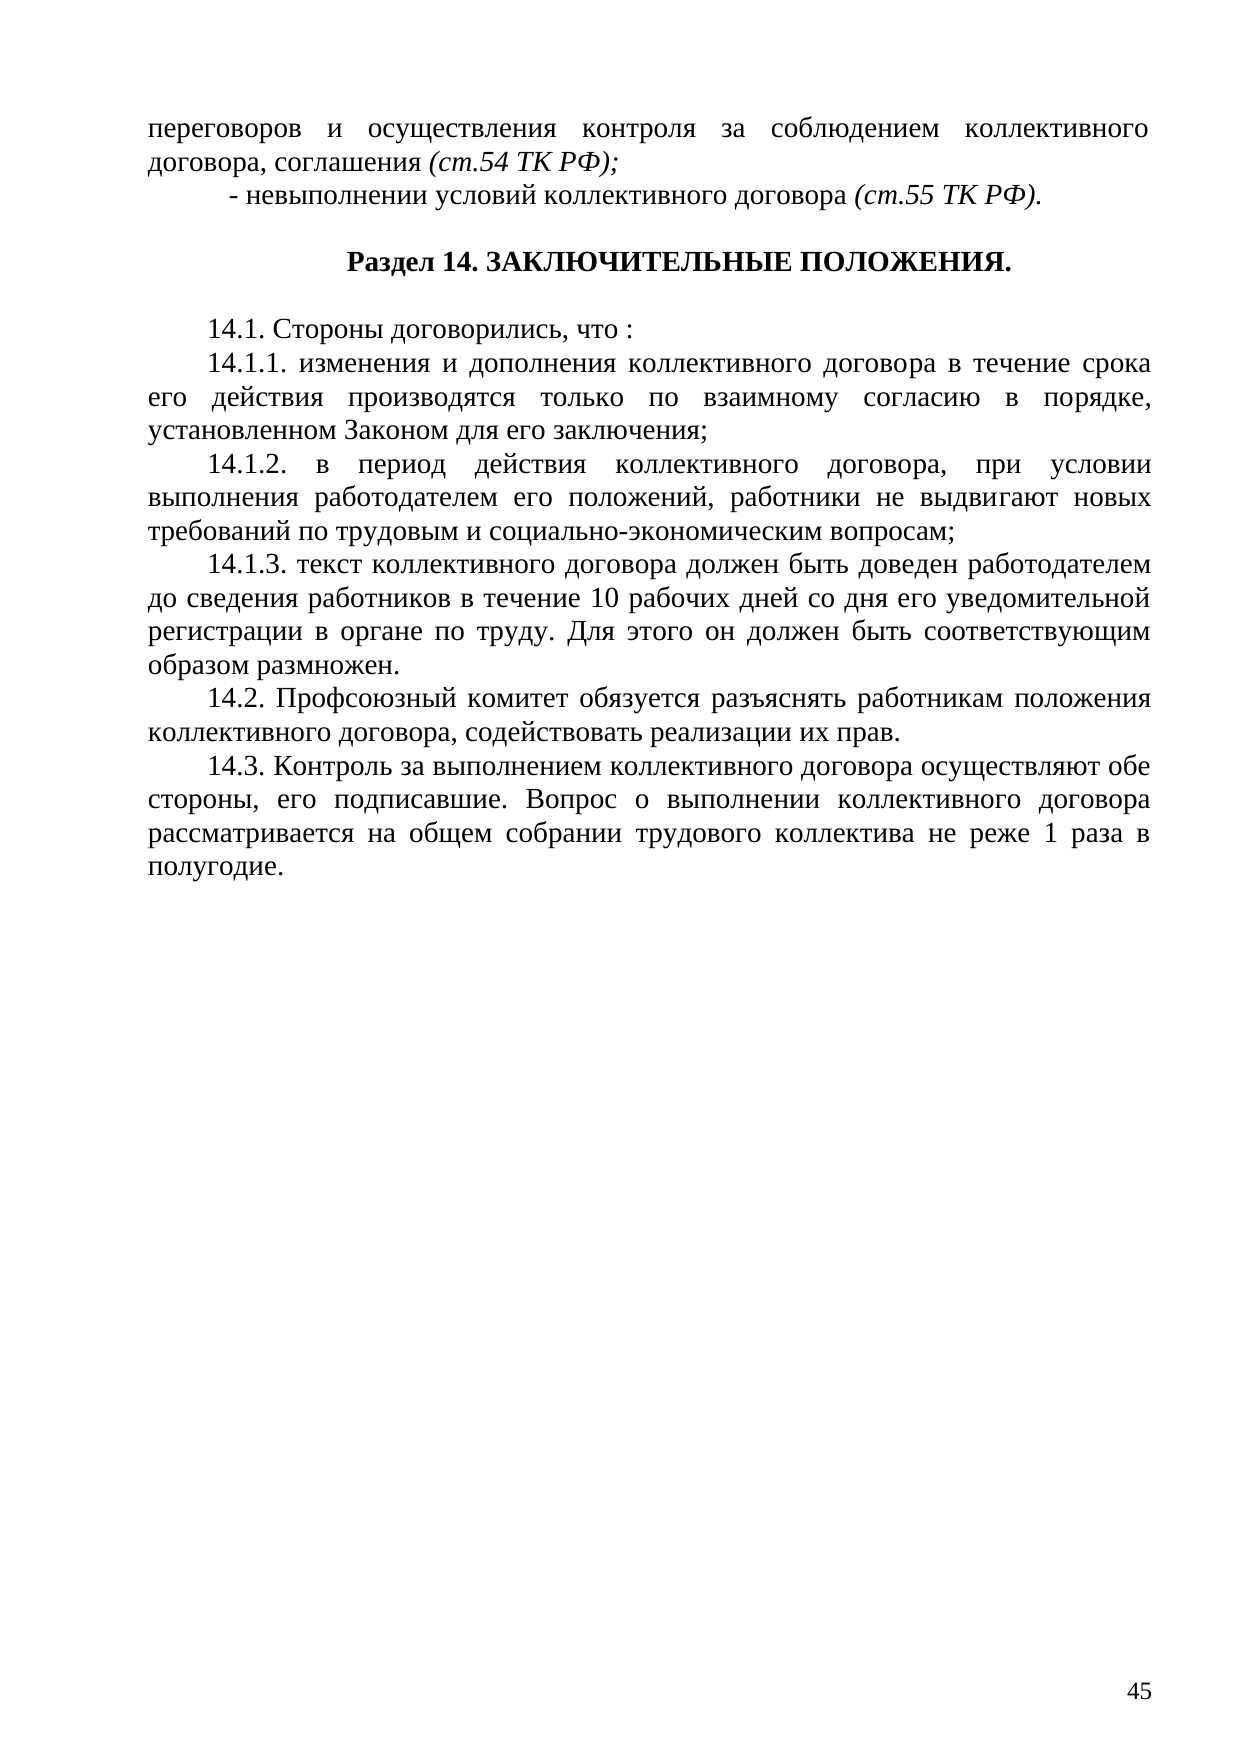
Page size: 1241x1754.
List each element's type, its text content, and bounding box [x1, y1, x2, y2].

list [148, 110, 1152, 177]
text 14.3. Контроль за выполнением коллективного договора осуществляют обе стороны, его подписавшие. Вопрос о выполнении коллективного договора рассматривается на общем собрании трудового коллектива не реже 1 раза в полугодие. [148, 748, 1152, 882]
text - невыполнении условий коллективного договора (ст.55 ТК РФ). [148, 177, 1152, 211]
text 14.1.2. в период действия коллективного договора, при условии выполнения работодателем его положений, работники не выдвигают новых требований по трудовым и социально-экономическим вопросам; [148, 446, 1152, 546]
text 14.1.3. текст коллективного договора должен быть доведен работодателем до сведения работников в течение 10 рабочих дней со дня его уведомительной регистрации в органе по труду. Для этого он должен быть соответствующим образом размножен. [148, 546, 1152, 681]
text 14.2. Профсоюзный комитет обязуется разъяснять работникам положения коллективного договора, содействовать реализации их прав. [148, 681, 1152, 748]
text 14.1.1. изменения и дополнения коллективного договора в течение срока его действия производятся только по взаимному согласию в порядке, установленном Законом для его заключения; [148, 345, 1152, 446]
text Раздел 14. ЗАКЛЮЧИТЕЛЬНЫЕ ПОЛОЖЕНИЯ. [148, 244, 1152, 278]
text 14.1. Стороны договорились, что : [148, 312, 1152, 345]
